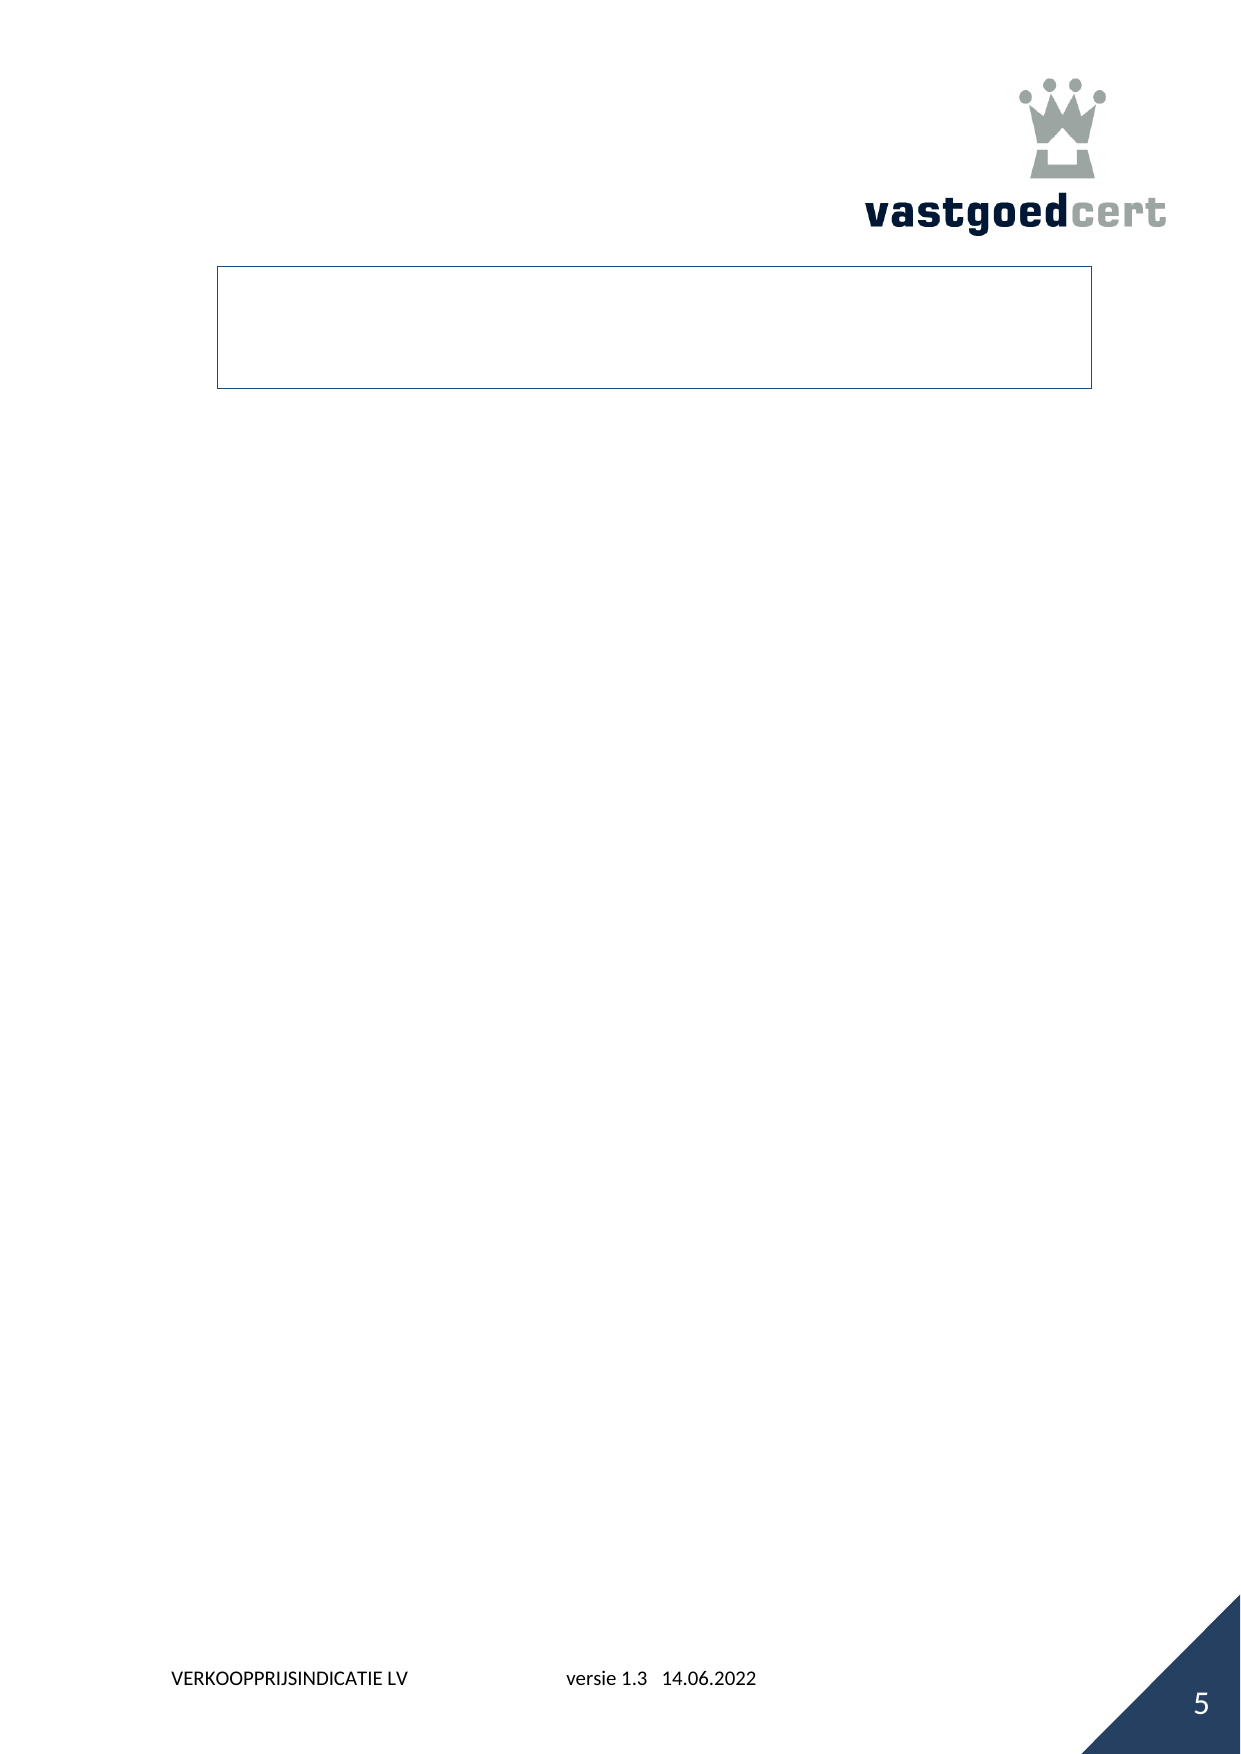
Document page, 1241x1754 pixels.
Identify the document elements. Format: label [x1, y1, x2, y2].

picture [844, 54, 1195, 270]
table_header [218, 267, 1091, 388]
